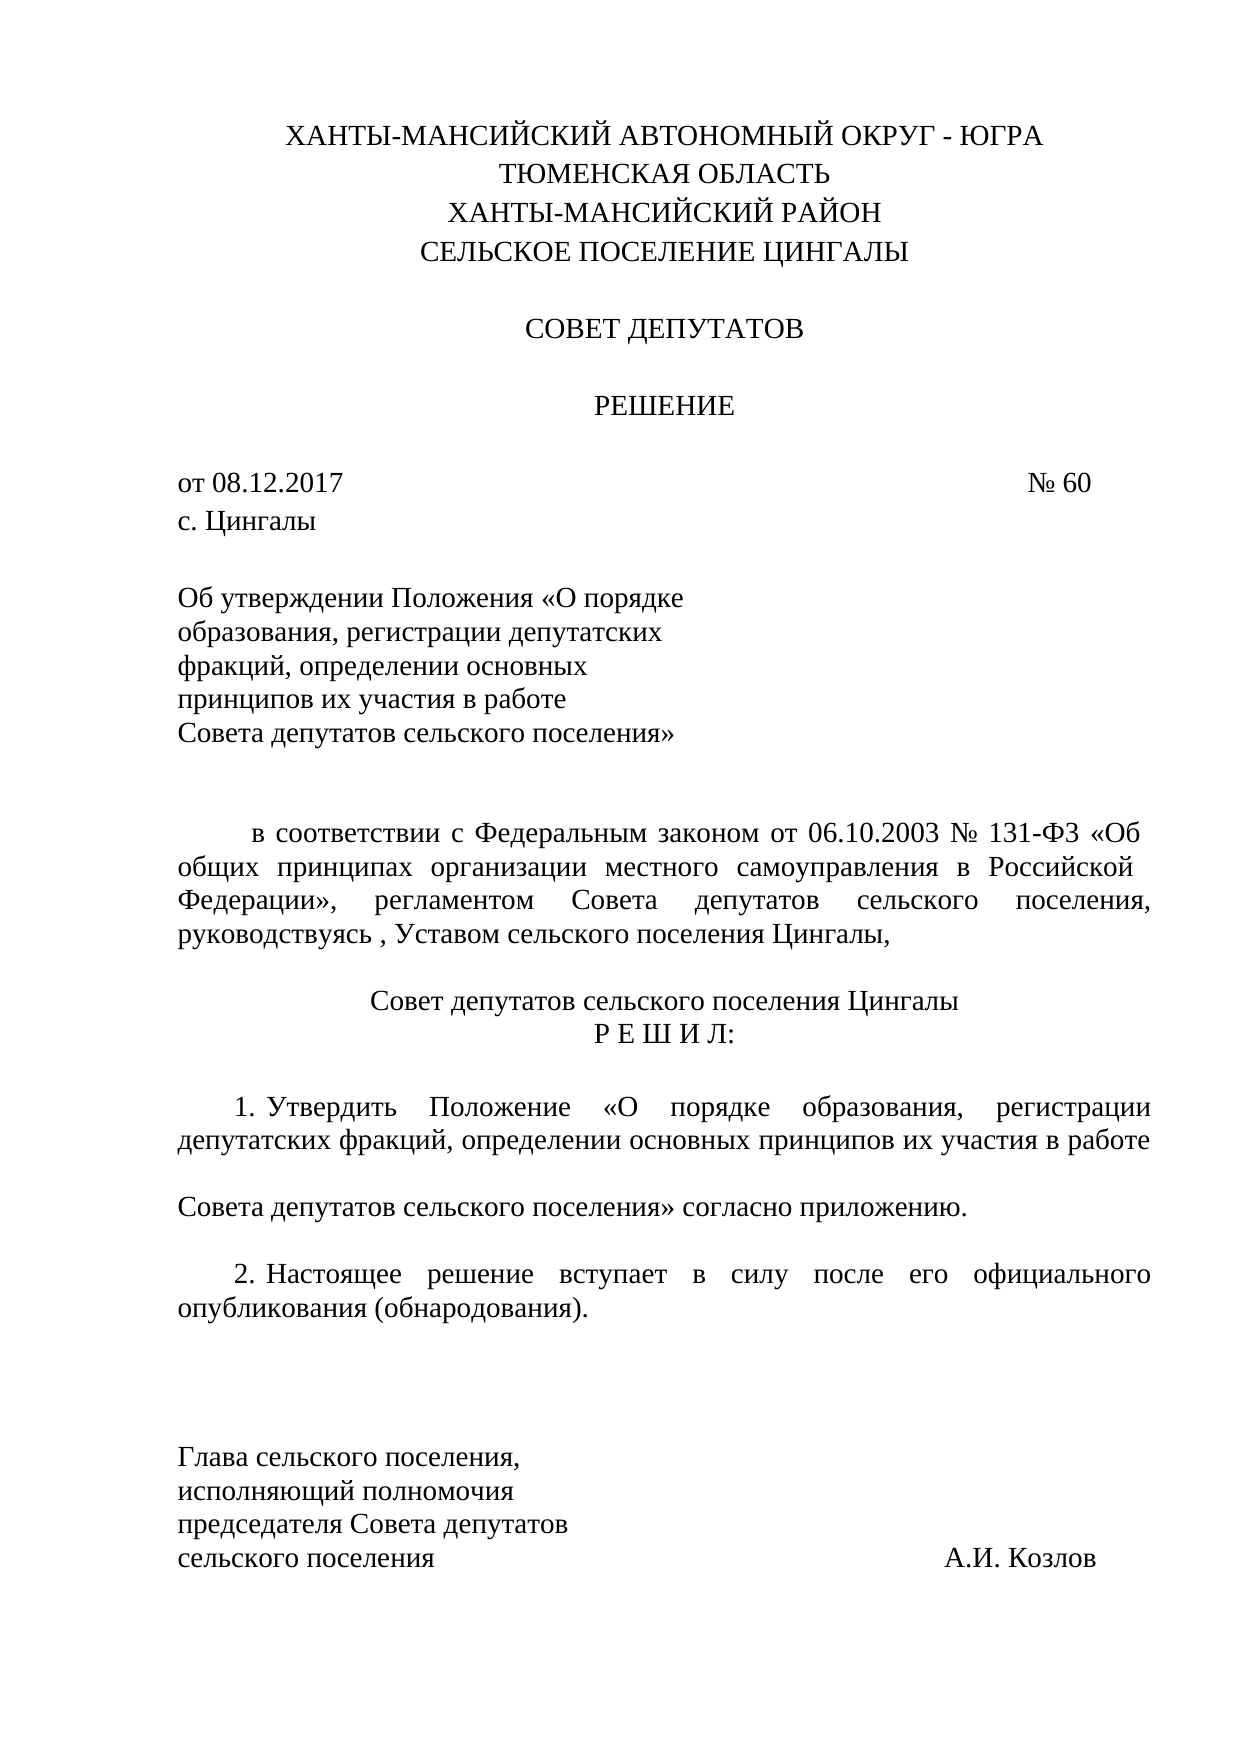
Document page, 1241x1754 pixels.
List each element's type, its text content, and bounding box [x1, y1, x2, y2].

text СЕЛЬСКОЕ ПОСЕЛЕНИЕ ЦИНГАЛЫ [177, 234, 1152, 267]
text фракций, определении основных [177, 648, 1152, 681]
subtitle Совет депутатов сельского поселения Цингалы [177, 983, 1152, 1017]
text исполняющий полномочия [177, 1473, 1152, 1506]
list Утвердить Положение «О порядке образования, регистрации депутатских фракций, определении основных принципов их участия в работе Совета депутатов сельского поселения» согласно приложению. [177, 1089, 1152, 1223]
text образования, регистрации депутатских [177, 614, 1152, 648]
text сельского поселения А.И. Козлов [177, 1540, 1152, 1573]
text принципов их участия в работе [177, 681, 1152, 715]
list Настоящее решение вступает в силу после его официального опубликования (обнародования). [177, 1256, 1152, 1323]
text Об утверждении Положения «О порядке [177, 581, 1152, 614]
text ТЮМЕНСКАЯ ОБЛАСТЬ [177, 157, 1152, 190]
text Р Е Ш И Л: [177, 1017, 1152, 1050]
text с. Цингалы [177, 503, 1152, 537]
text председателя Совета депутатов [177, 1506, 1152, 1540]
text в соответствии с Федеральным законом от 06.10.2003 № 131-Ф3 «Об общих принципах организации местного самоуправления в Российской Федерации», регламентом Совета депутатов сельского поселения, руководствуясь , Уставом сельского поселения Цингалы, [177, 815, 1152, 949]
text от 08.12.2017 № 60 [177, 465, 1152, 498]
text ХАНТЫ-МАНСИЙСКИЙ РАЙОН [177, 195, 1152, 229]
text Совета депутатов сельского поселения» [177, 715, 1152, 748]
text РЕШЕНИЕ [177, 388, 1152, 421]
text СОВЕТ ДЕПУТАТОВ [177, 311, 1152, 344]
text ХАНТЫ-МАНСИЙСКИЙ АВТОНОМНЫЙ ОКРУГ - ЮГРА [177, 118, 1152, 152]
text Глава сельского поселения, [177, 1439, 1152, 1473]
